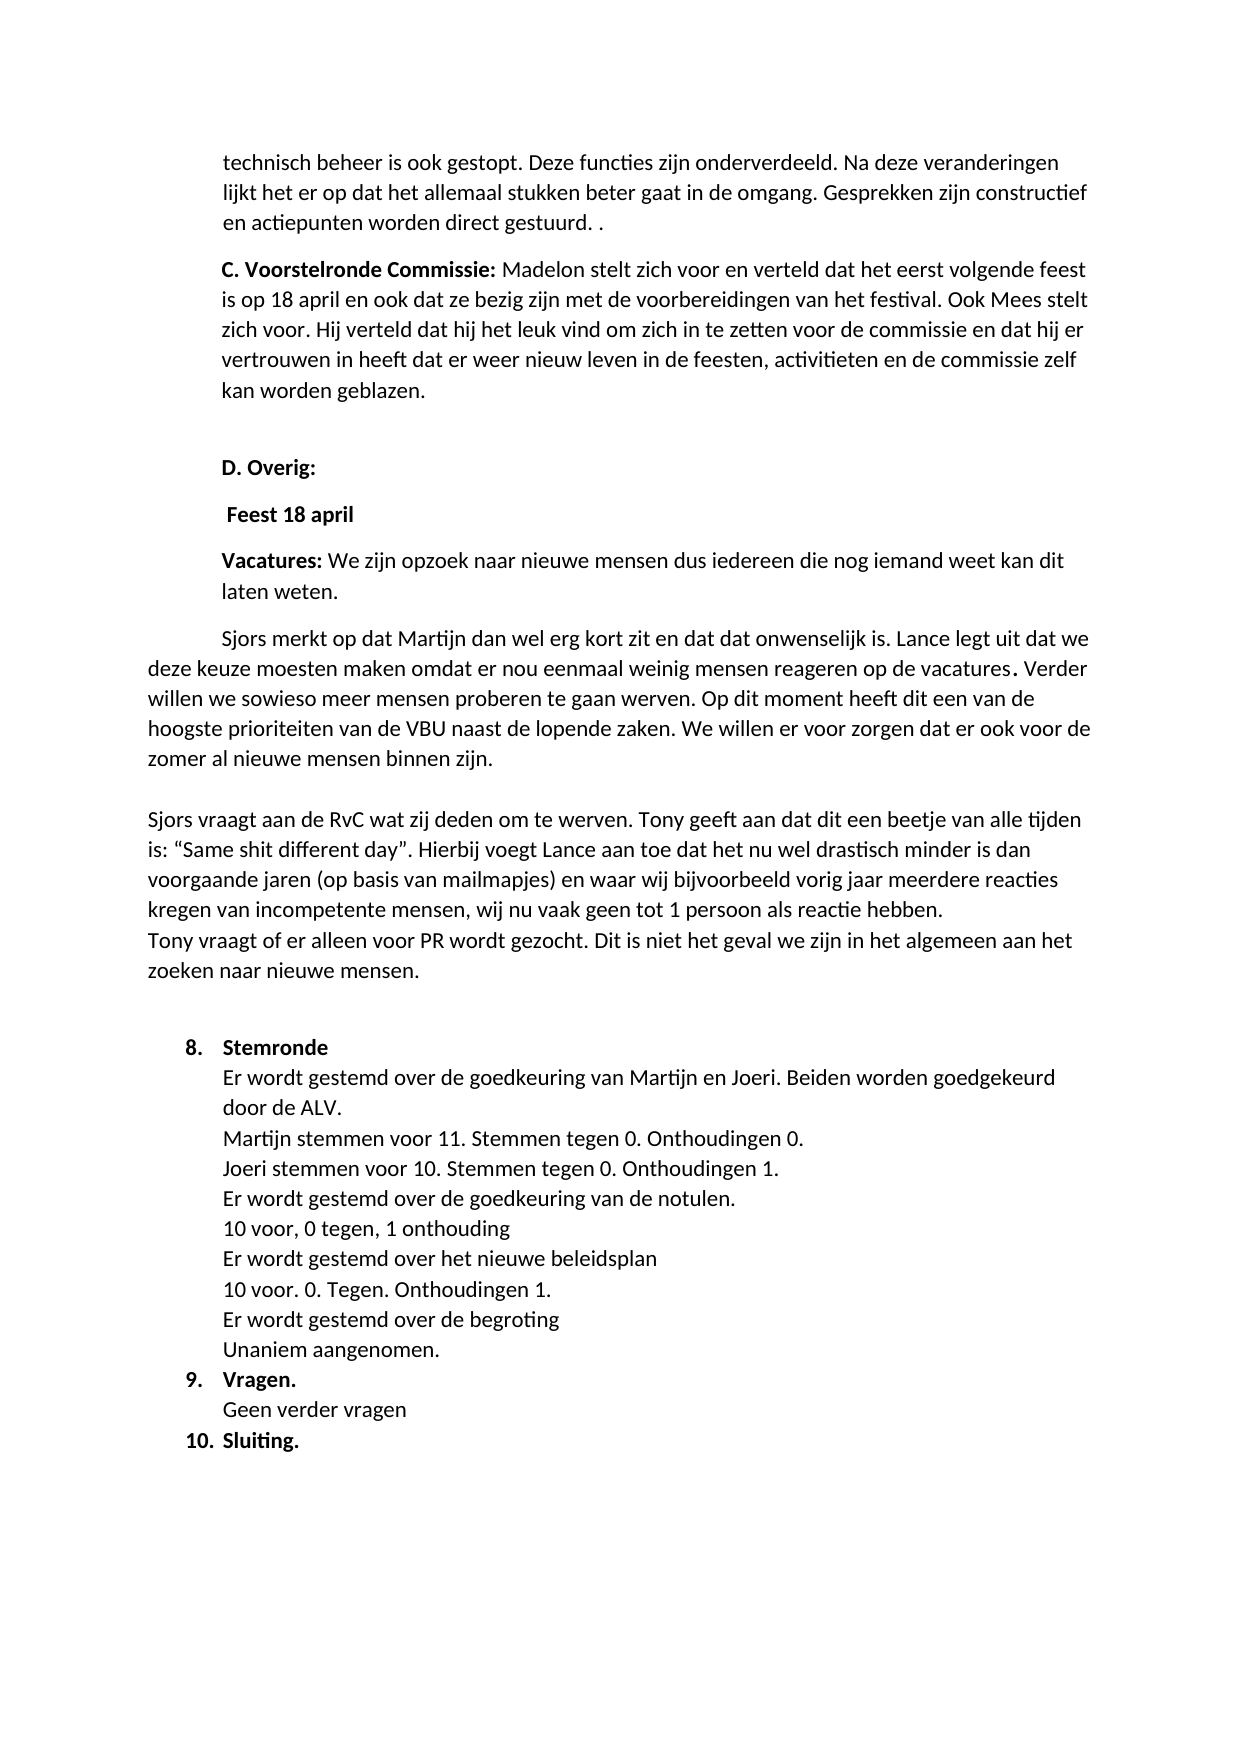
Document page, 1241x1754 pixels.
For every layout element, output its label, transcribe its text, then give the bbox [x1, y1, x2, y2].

text Vacatures: We zijn opzoek naar nieuwe mensen dus iedereen die nog iemand weet kan dit laten weten. [148, 547, 1093, 605]
list Vragen. Geen verder vragen [185, 1365, 1093, 1423]
list Stemronde Er wordt gestemd over de goedkeuring van Martijn en Joeri. Beiden worden goedgekeurd door de ALV. Martijn stemmen voor 11. Stemmen tegen 0. Onthoudingen 0. Joeri stemmen voor 10. Stemmen tegen 0. Onthoudingen 1. Er wordt gestemd over de goedkeuring van de notulen. 10 voor, 0 tegen, 1 onthouding Er wordt gestemd over het nieuwe beleidsplan 10 voor. 0. Tegen. Onthoudingen 1. Er wordt gestemd over de begroting Unaniem aangenomen. [185, 1033, 1093, 1363]
text Sjors merkt op dat Martijn dan wel erg kort zit en dat dat onwenselijk is. Lance legt uit dat we deze keuze moesten maken omdat er nou eenmaal weinig mensen reageren op de vacatures. Verder willen we sowieso meer mensen proberen te gaan werven. Op dit moment heeft dit een van de hoogste prioriteiten van de VBU naast de lopende zaken. We willen er voor zorgen dat er ook voor de zomer al nieuwe mensen binnen zijn. Sjors vraagt aan de RvC wat zij deden om te werven. Tony geeft aan dat dit een beetje van alle tijden is: “Same shit different day”. Hierbij voegt Lance aan toe dat het nu wel drastisch minder is dan voorgaande jaren (op basis van mailmapjes) en waar wij bijvoorbeeld vorig jaar meerdere reacties kregen van incompetente mensen, wij nu vaak geen tot 1 persoon als reactie hebben. Tony vraagt of er alleen voor PR wordt gezocht. Dit is niet het geval we zijn in het algemeen aan het zoeken naar nieuwe mensen. [148, 624, 1093, 1014]
text C. Voorstelronde Commissie: Madelon stelt zich voor en verteld dat het eerst volgende feest is op 18 april en ook dat ze bezig zijn met de voorbereidingen van het festival. Ook Mees stelt zich voor. Hij verteld dat hij het leuk vind om zich in te zetten voor de commissie en dat hij er vertrouwen in heeft dat er weer nieuw leven in de feesten, activitieten en de commissie zelf kan worden geblazen. [148, 255, 1093, 434]
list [223, 148, 1093, 236]
text Feest 18 april [148, 500, 1093, 528]
list Sluiting. [185, 1426, 1093, 1454]
text D. Overig: [148, 453, 1093, 481]
